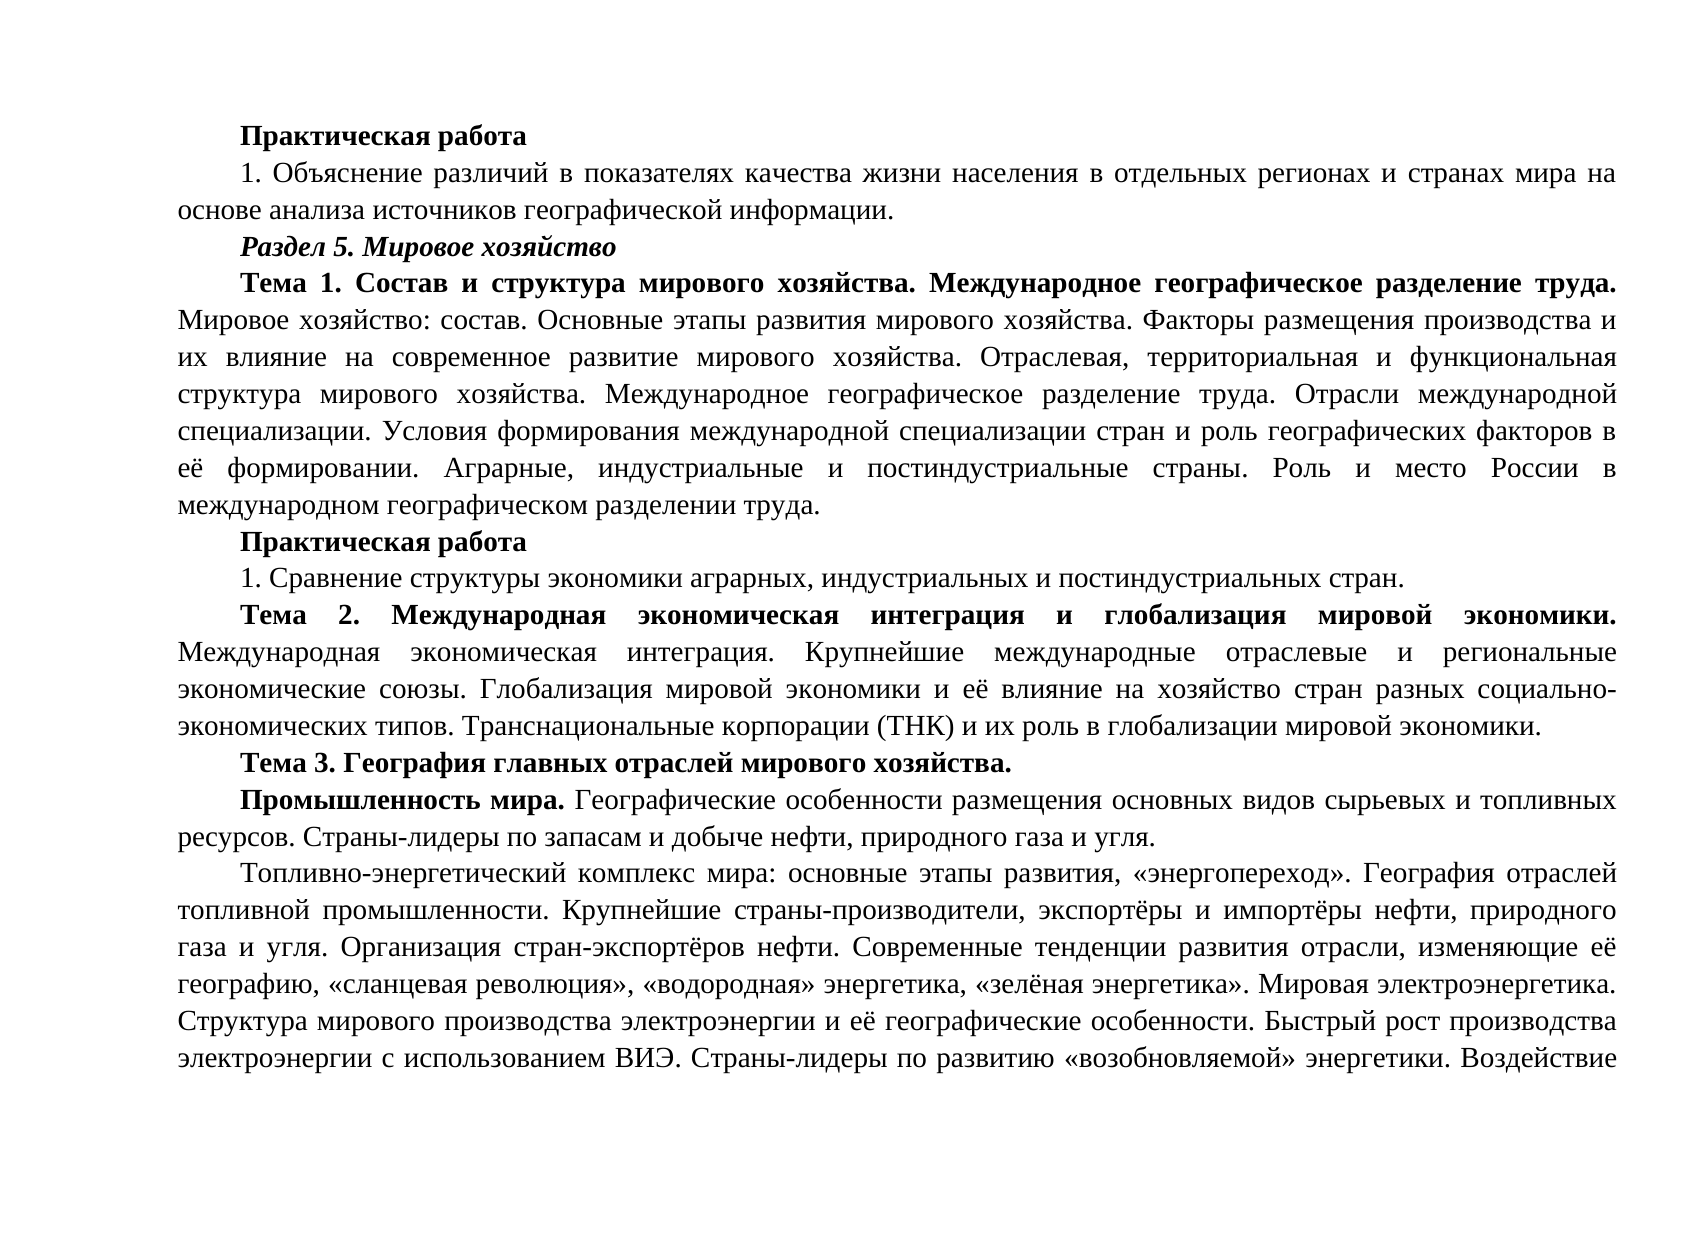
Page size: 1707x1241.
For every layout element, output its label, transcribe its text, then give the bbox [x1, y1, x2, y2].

text Тема 2. Международная экономическая интеграция и глобализация мировой экономики. Международная экономическая интеграция. Крупнейшие международные отраслевые и региональные экономические союзы. Глобализация мировой экономики и её влияние на хозяйство стран разных социально-экономических типов. Транснациональные корпорации (ТНК) и их роль в глобализации мировой экономики. [177, 597, 1618, 742]
text Раздел 5. Мировое хозяйство [177, 229, 1618, 262]
text Тема 3. География главных отраслей мирового хозяйства. [177, 745, 1618, 778]
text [177, 856, 1618, 1073]
text Практическая работа [177, 118, 1618, 152]
text 1. Объяснение различий в показателях качества жизни населения в отдельных регионах и странах мира на основе анализа источников географической информации. [177, 155, 1618, 225]
text Тема 1. Состав и структура мирового хозяйства. Международное географическое разделение труда. Мировое хозяйство: состав. Основные этапы развития мирового хозяйства. Факторы размещения производства и их влияние на современное развитие мирового хозяйства. Отраслевая, территориальная и функциональная структура мирового хозяйства. Международное географическое разделение труда. Отрасли международной специализации. Условия формирования международной специализации стран и роль географических факторов в её формировании. Аграрные, индустриальные и постиндустриальные страны. Роль и место России в международном географическом разделении труда. [177, 266, 1618, 520]
text Практическая работа [177, 524, 1618, 557]
text 1. Сравнение структуры экономики аграрных, индустриальных и постиндустриальных стран. [177, 561, 1618, 594]
text Промышленность мира. Географические особенности размещения основных видов сырьевых и топливных ресурсов. Страны-лидеры по запасам и добыче нефти, природного газа и угля. [177, 782, 1618, 852]
